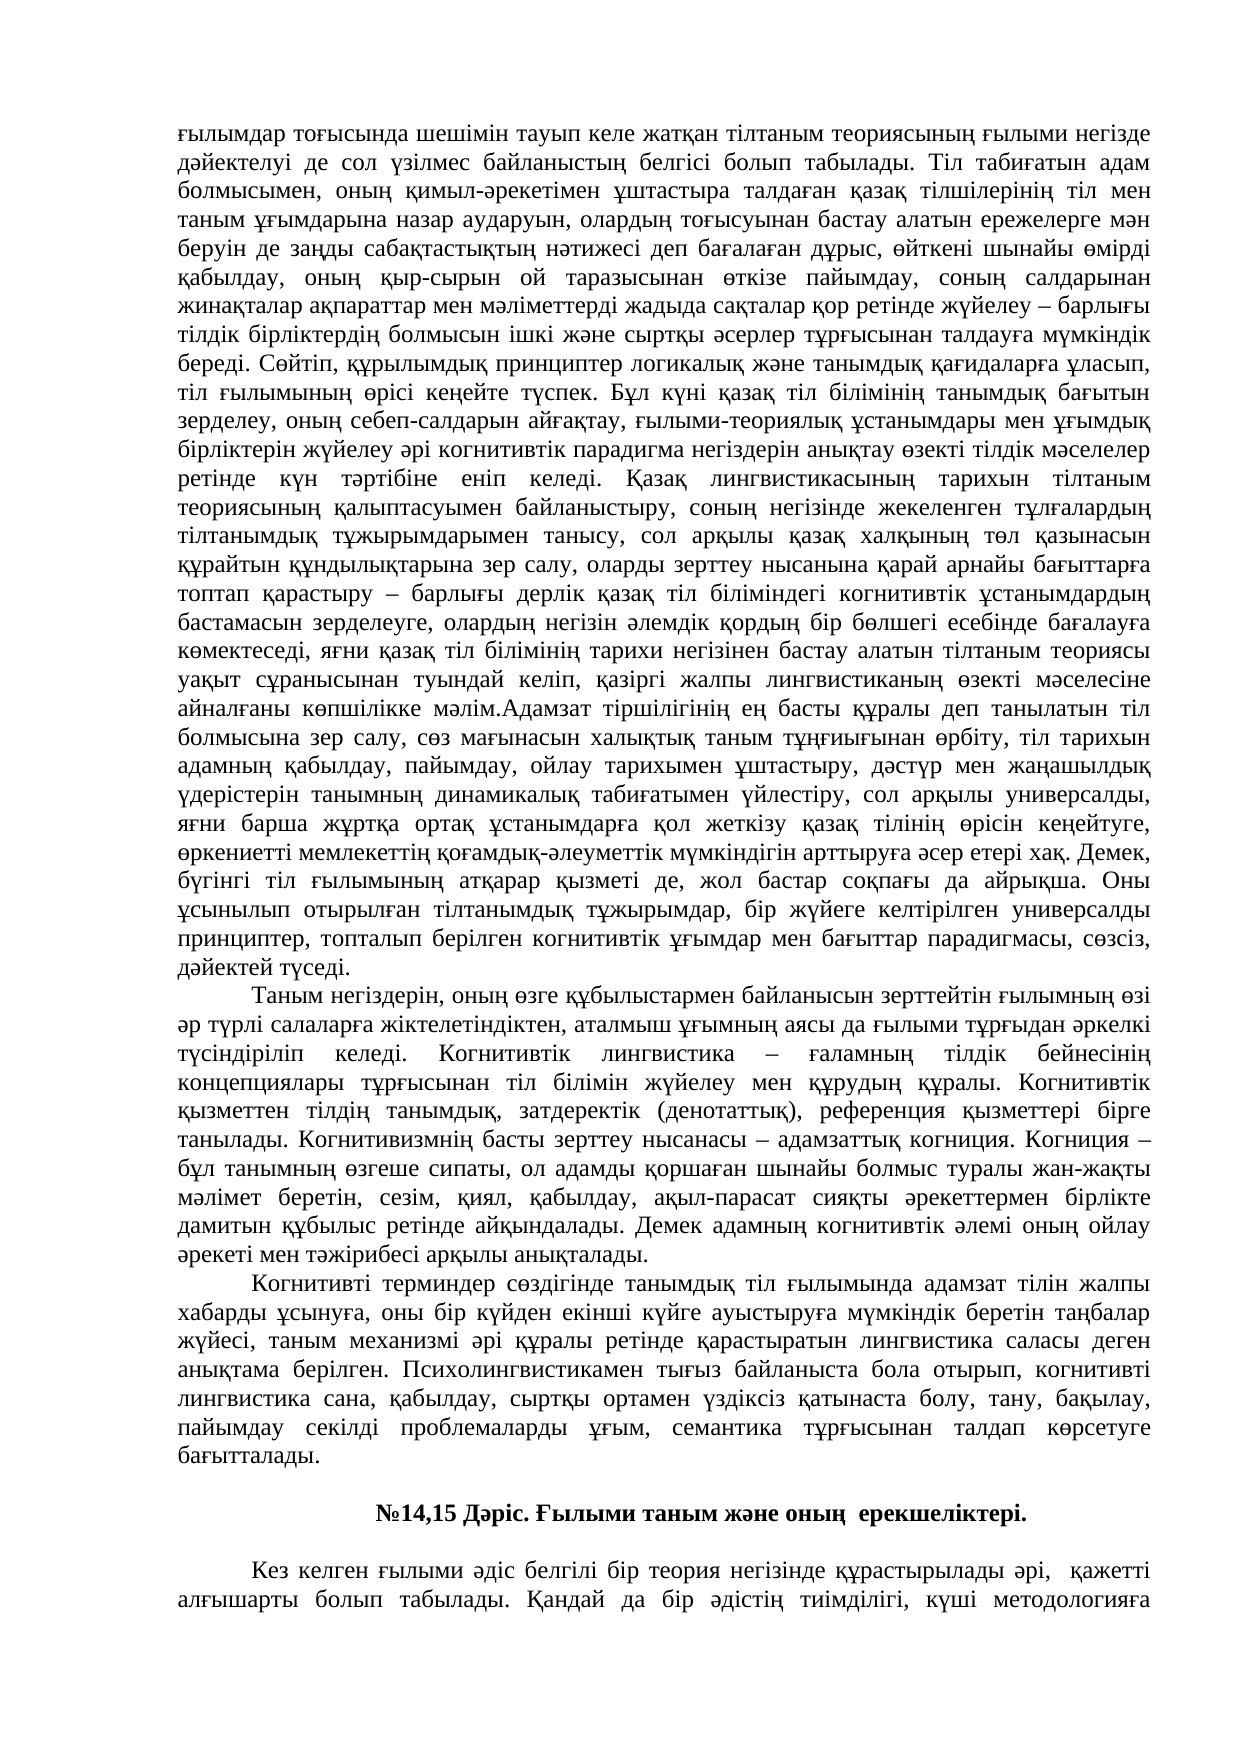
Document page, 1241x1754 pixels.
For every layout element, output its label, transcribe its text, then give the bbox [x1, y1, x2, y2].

text Когнитивті терминдер сөздігінде танымдық тіл ғылымында адамзат тілін жалпы хабарды ұсынуға, оны бір күйден екінші күйге ауыстыруға мүмкіндік беретін таңбалар жүйесі, таным механизмі әрі құралы ретінде қарастыратын лингвистика саласы деген анықтама берілген. Психолингвистикамен тығыз байланыста бола отырып, когнитивті лингвистика сана, қабылдау, сыртқы ортамен үздіксіз қатынаста болу, тану, бақылау, пайымдау секілді проблемаларды ұғым, семантика тұрғысынан талдап көрсетуге бағытталады. [177, 1268, 1152, 1469]
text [177, 118, 1152, 981]
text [177, 1556, 1152, 1613]
text №14,15 Дәріс. Ғылыми таным және оның ерекшеліктері. [177, 1498, 1152, 1527]
text Таным негіздерін, оның өзге құбылыстармен байланысын зерттейтін ғылымның өзі әр түрлі салаларға жіктелетіндіктен, аталмыш ұғымның аясы да ғылыми тұрғыдан әркелкі түсіндіріліп келеді. Когнитивтік лингвистика – ғаламның тілдік бейнесінің концепциялары тұрғысынан тіл білімін жүйелеу мен құрудың құралы. Когнитивтік қызметтен тілдің танымдық, затдеректік (денотаттық), референция қызметтері бірге танылады. Когнитивизмнің басты зерттеу нысанасы – адамзаттық когниция. Когниция – бұл танымның өзгеше сипаты, ол адамды қоршаған шынайы болмыс туралы жан-жақты мәлімет беретін, сезім, қиял, қабылдау, ақыл-парасат сияқты әрекеттермен бірлікте дамитын құбылыс ретінде айқындалады. Демек адамның когнитивтік әлемі оның ойлау әрекеті мен тәжірибесі арқылы анықталады. [177, 981, 1152, 1268]
